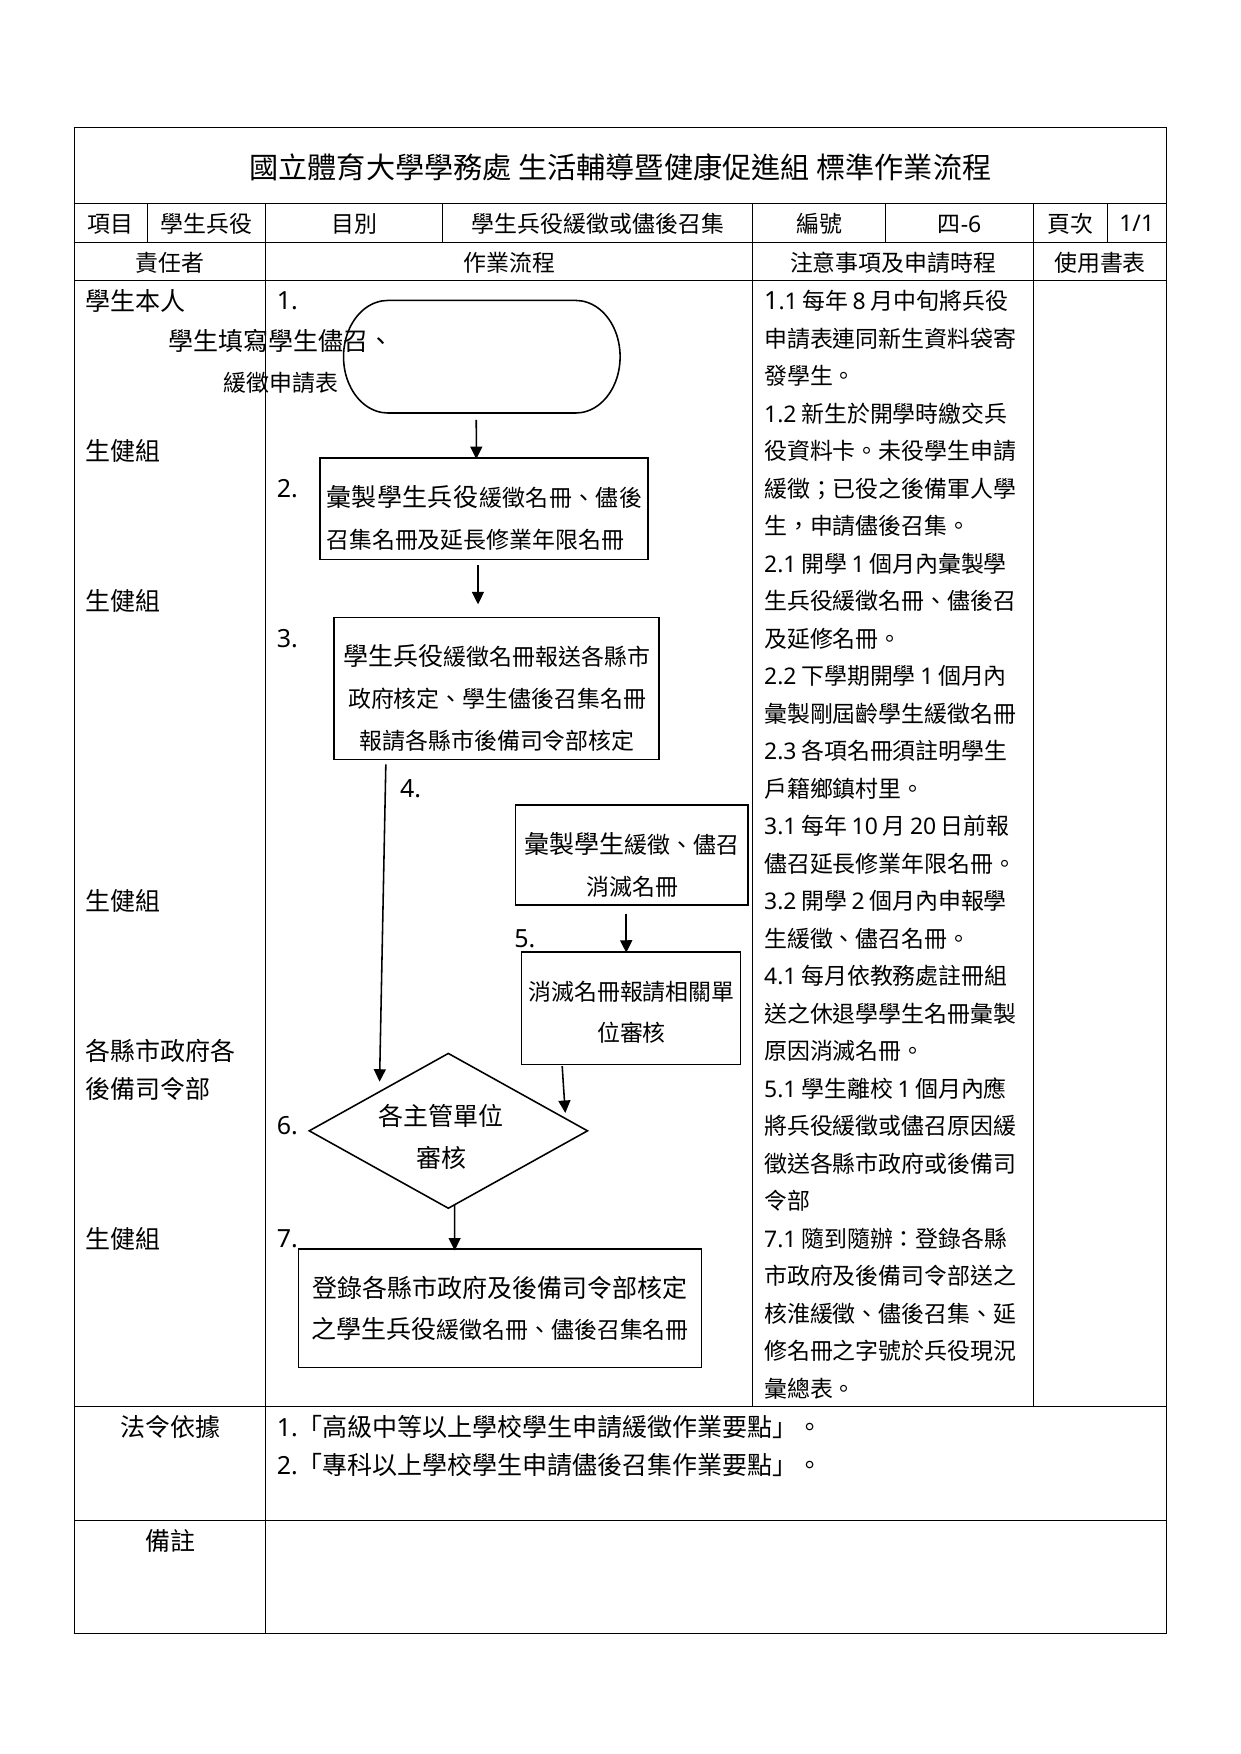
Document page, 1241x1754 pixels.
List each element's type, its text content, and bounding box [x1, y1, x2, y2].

table_cell 學生兵役緩徵或儘後召集 [443, 204, 752, 242]
table_cell 1.1每年8月中旬將兵役申請表連同新生資料袋寄發學生。 1.2新生於開學時繳交兵役資料卡。未役學生申請緩徵；已役之後備軍人學生，申請儘後召集。 2.1開學1個月內彙製學生兵役緩徵名冊、儘後召及延修名冊。 2.2下學期開學1個月內彙製剛屆齡學生緩徵名冊 2.3各項名冊須註明學生戶籍鄉鎮村里。 3.1每年10月20日前報儘召延長修業年限名冊。 3.2開學2個月內申報學生緩徵、儘召名冊。 4.1每月依教務處註冊組送之休退學學生名冊彙製原因消滅名冊。 5.1學生離校1個月內應將兵役緩徵或儘召原因緩徵送各縣市政府或後備司令部 7.1隨到隨辦：登錄各縣市政府及後備司令部送之核淮緩徵、儘後召集、延修名冊之字號於兵役現況彙總表。 [753, 281, 1033, 1406]
table_cell 備註 [75, 1521, 265, 1633]
table_cell 四-6 [886, 204, 1033, 242]
table_cell 學生兵役 [148, 204, 265, 242]
table_cell 編號 [753, 204, 885, 242]
table_cell 頁次 [1034, 204, 1107, 242]
table_cell 作業流程 [266, 243, 752, 280]
table_cell 1/1 [1108, 204, 1166, 242]
table_cell 責任者 [75, 243, 265, 280]
table_header 國立體育大學學務處 生活輔導暨健康促進組 標準作業流程 [75, 128, 1166, 203]
table_cell 使用書表 [1034, 243, 1166, 280]
table_cell 注意事項及申請時程 [753, 243, 1033, 280]
table_cell [1034, 281, 1166, 1406]
table_cell 項目 [75, 204, 147, 242]
table_cell 1. 2. 3. 4. 5. 6. 7. [266, 281, 752, 1406]
table_cell 法令依據 [75, 1407, 265, 1520]
table_cell 學生本人 生健組 生健組 生健組 各縣市政府各後備司令部 生健組 [75, 281, 265, 1406]
table_cell [266, 1521, 1166, 1633]
table_cell 目別 [266, 204, 442, 242]
table_cell 1.「高級中等以上學校學生申請緩徵作業要點」。 2.「專科以上學校學生申請儘後召集作業要點」。 [266, 1407, 1166, 1520]
